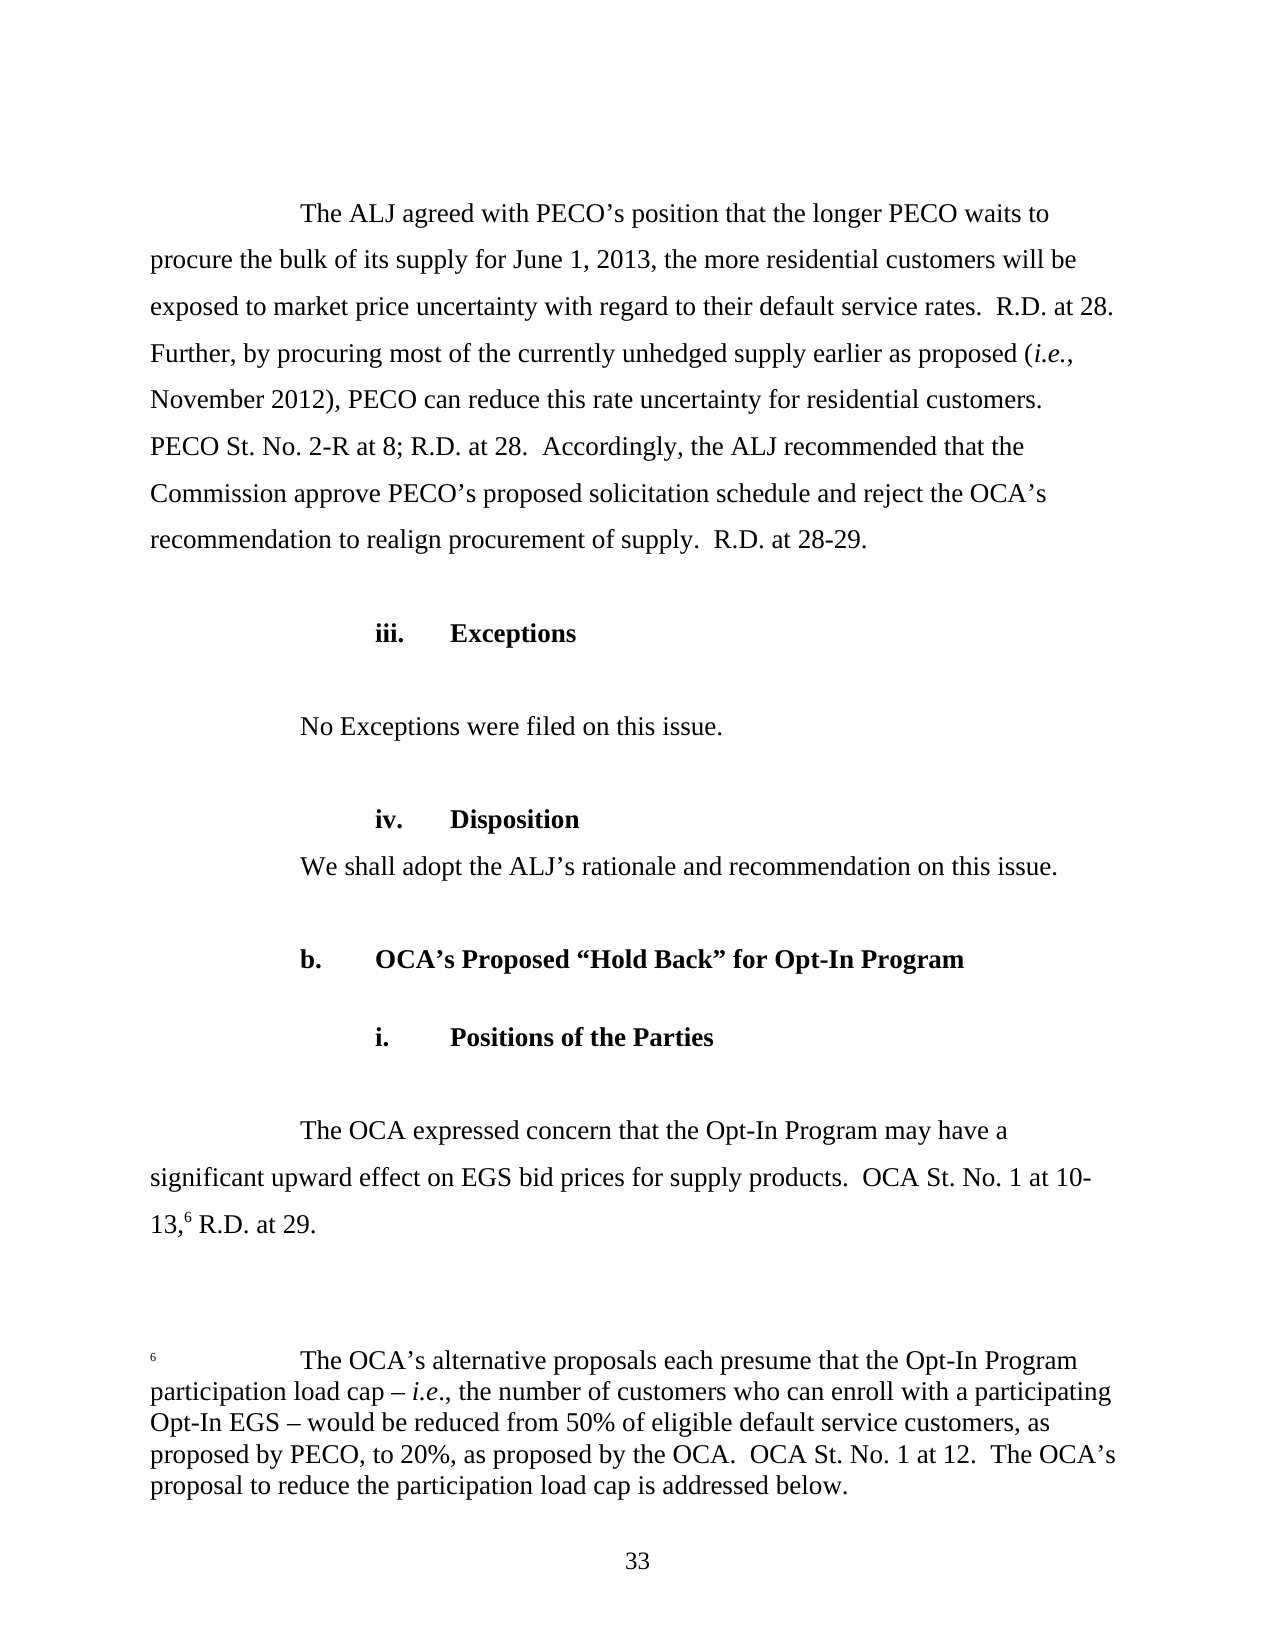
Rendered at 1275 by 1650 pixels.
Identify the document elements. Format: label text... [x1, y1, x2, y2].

text We shall adopt the ALJ’s rationale and recommendation on this issue. [150, 850, 1125, 881]
text The OCA expressed concern that the Opt-In Program may have a significant upward effect on EGS bid prices for supply products. OCA St. No. 1 at 10-13, R.D. at 29. [150, 1114, 1125, 1239]
subtitle b. OCA’s Proposed “Hold Back” for Opt-In Program [150, 943, 1125, 974]
text iv. Disposition [150, 803, 1125, 834]
text iii. Exceptions [150, 617, 1125, 648]
text No Exceptions were filed on this issue. [150, 710, 1125, 741]
text i. Positions of the Parties [150, 1021, 1125, 1052]
text The ALJ agreed with PECO’s position that the longer PECO waits to procure the bulk of its supply for June 1, 2013, the more residential customers will be exposed to market price uncertainty with regard to their default service rates. R.D. at 28. Further, by procuring most of the currently unhedged supply earlier as proposed (i.e., November 2012), PECO can reduce this rate uncertainty for residential customers. PECO St. No. 2-R at 8; R.D. at 28. Accordingly, the ALJ recommended that the Commission approve PECO’s proposed solicitation schedule and reject the OCA’s recommendation to realign procurement of supply. R.D. at 28-29. [150, 197, 1125, 554]
